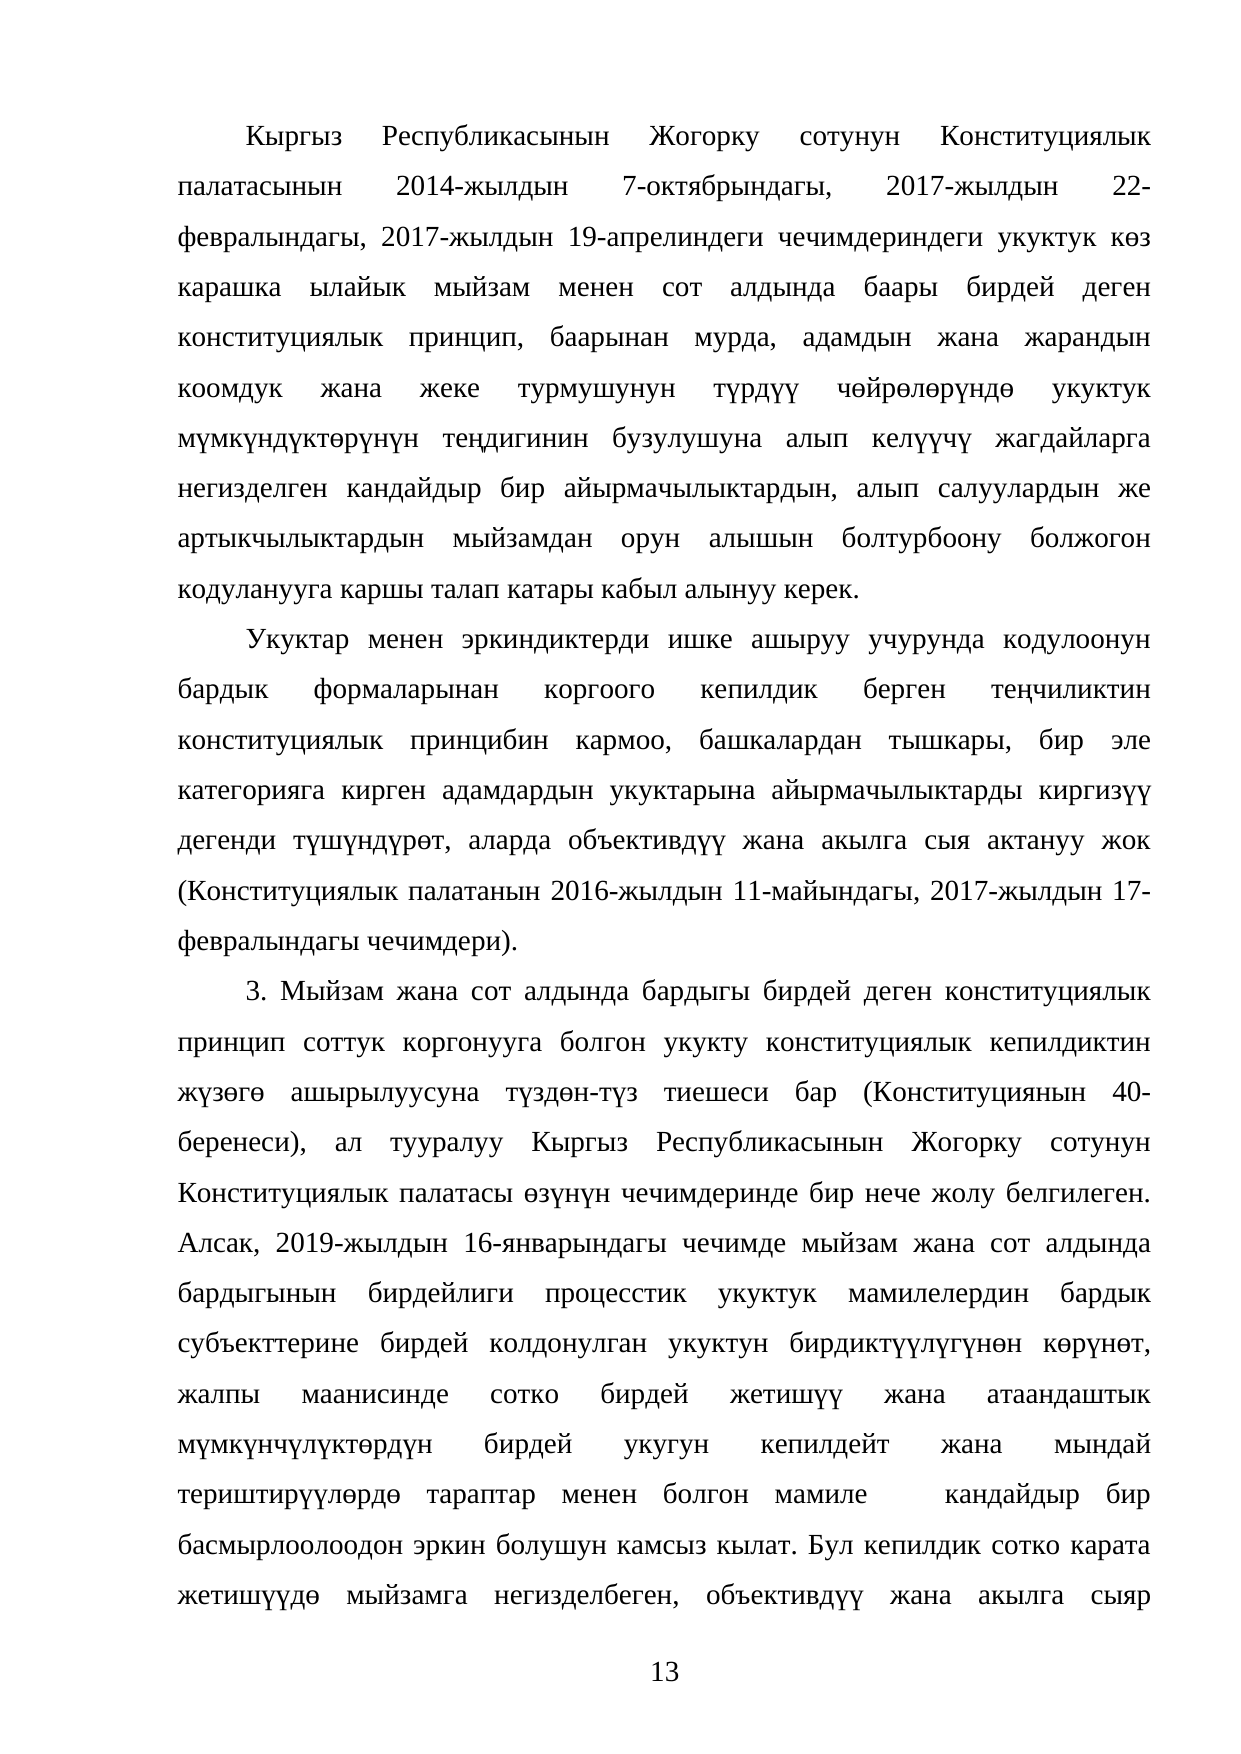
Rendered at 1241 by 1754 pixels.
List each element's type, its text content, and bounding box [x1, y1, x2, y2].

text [177, 973, 1152, 1611]
text Кыргыз Республикасынын Жогорку сотунун Конституциялык палатасынын 2014-жылдын 7-октябрындагы, 2017-жылдын 22-февралындагы, 2017-жылдын 19-апрелиндеги чечимдериндеги укуктук көз карашка ылайык мыйзам менен сот алдында баары бирдей деген конституциялык принцип, баарынан мурда, адамдын жана жарандын коомдук жана жеке турмушунун түрдүү чөйрөлөрүндө укуктук мүмкүндүктөрүнүн теңдигинин бузулушуна алып келүүчү жагдайларга негизделген кандайдыр бир айырмачылыктардын, алып салуулардын же артыкчылыктардын мыйзамдан орун алышын болтурбоону болжогон кодуланууга каршы талап катары кабыл алынуу керек. [177, 118, 1152, 604]
text Укуктар менен эркиндиктерди ишке ашыруу учурунда кодулоонун бардык формаларынан коргоого кепилдик берген теңчиликтин конституциялык принцибин кармоо, башкалардан тышкары, бир эле категорияга кирген адамдардын укуктарына айырмачылыктарды киргизүү дегенди түшүндүрөт, аларда объективдүү жана акылга сыя актануу жок (Конституциялык палатанын 2016-жылдын 11-майындагы, 2017-жылдын 17-февралындагы чечимдери). [177, 621, 1152, 957]
